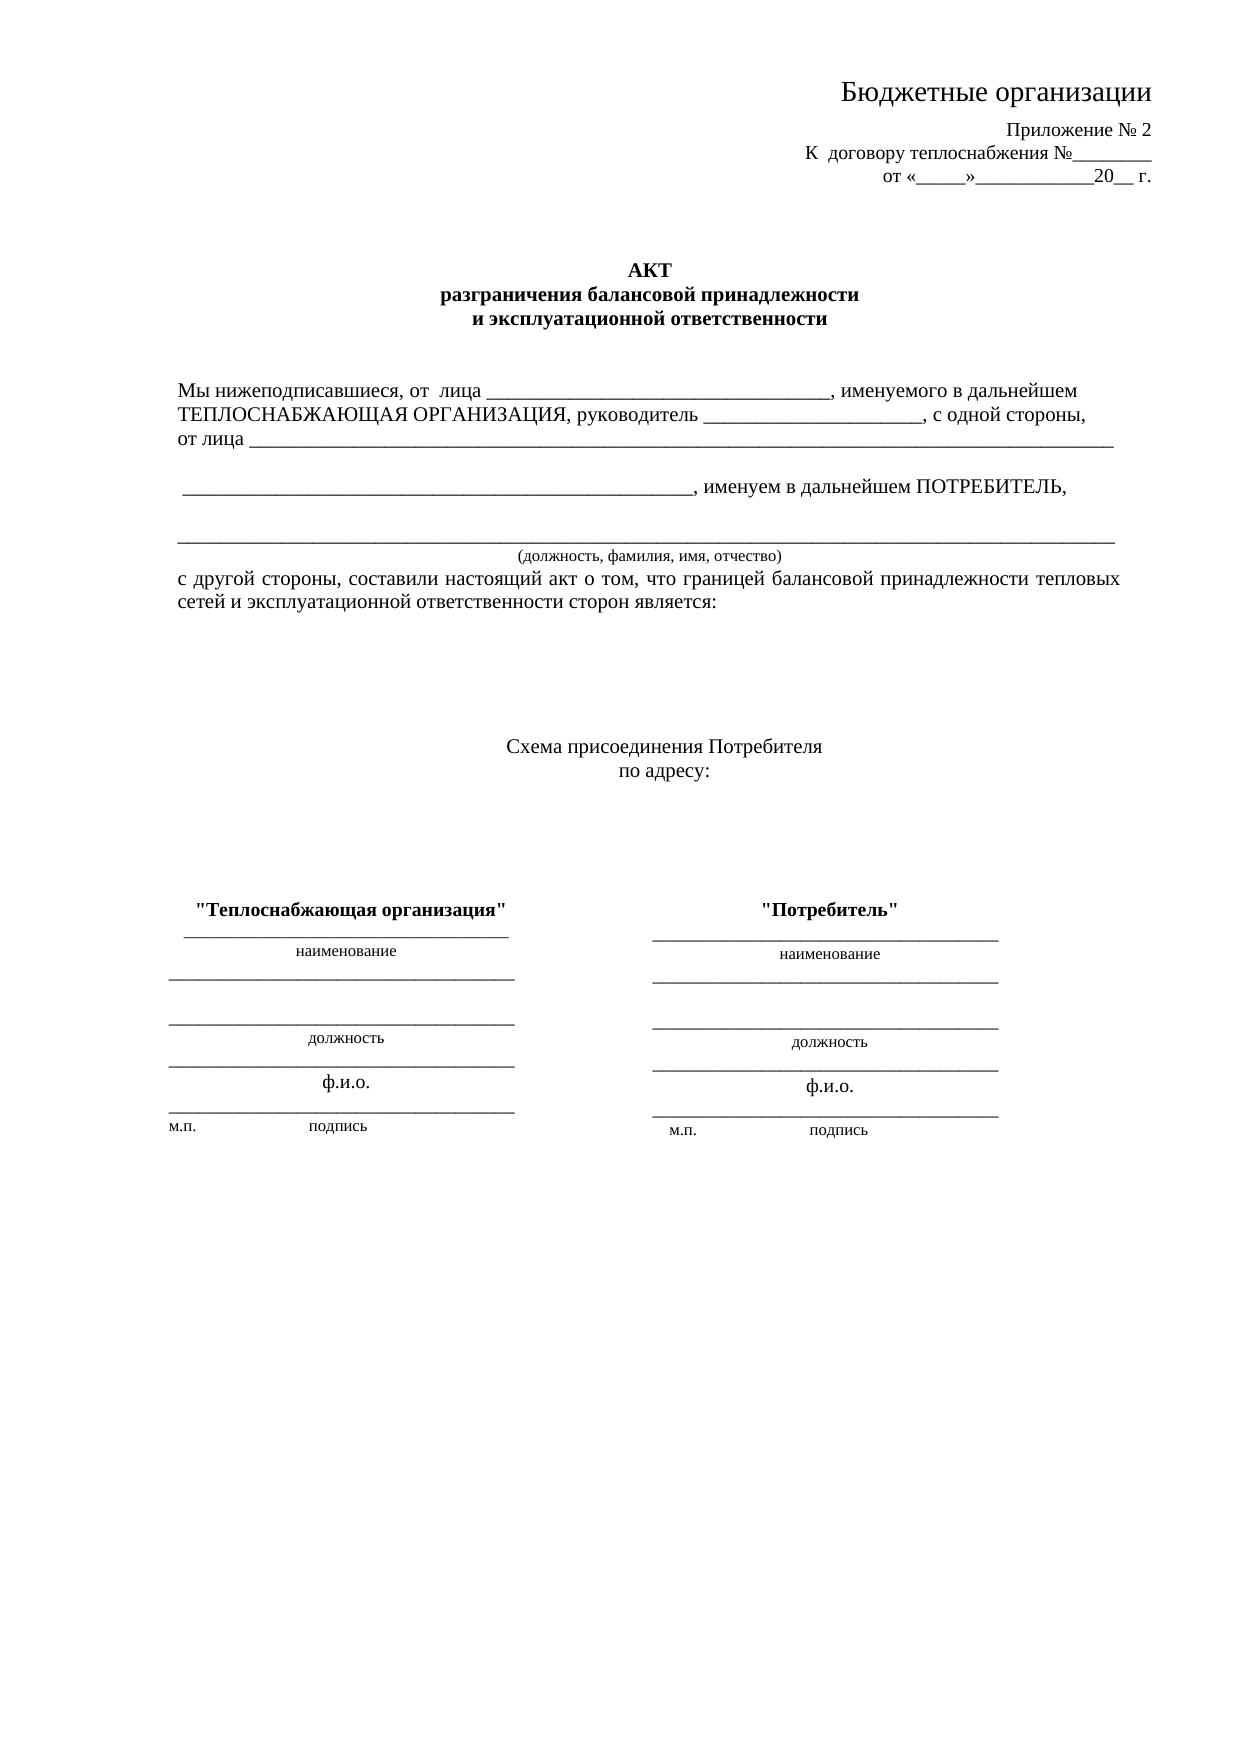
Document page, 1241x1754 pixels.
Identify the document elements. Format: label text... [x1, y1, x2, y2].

text К договору теплоснабжения №________ [177, 141, 1152, 164]
text __________________________________________________________________________________________ [177, 522, 1122, 546]
text разграничения балансовой принадлежности [177, 282, 1122, 306]
text по адресу: [177, 758, 1152, 782]
text от лица ___________________________________________________________________________________ [177, 426, 1122, 450]
text _________________________________________________, именуем в дальнейшем ПОТРЕБИТЕЛЬ, [177, 474, 1122, 498]
text Приложение № 2 [177, 118, 1152, 141]
text и эксплуатационной ответственности [177, 306, 1122, 330]
text ТЕПЛОСНАБЖАЮЩАЯ ОРГАНИЗАЦИЯ, руководитель _____________________, с одной стороны, [177, 402, 1122, 426]
text Схема присоединения Потребителя [177, 734, 1152, 758]
text Мы нижеподписавшиеся, от лица _________________________________, именуемого в дальнейшем [177, 378, 1122, 402]
table_header "Потребитель" ___________________________________ наименование ___________________________________ ___________________________________ должность ___________________________________ ф.и.о. ___________________________________ м.п. подпись [549, 899, 1032, 1138]
text (должность, фамилия, имя, отчество) [177, 546, 1122, 565]
text АКТ [177, 257, 1122, 282]
text от «_____»____________20__ г. [177, 164, 1152, 187]
table_header "Теплоснабжающая организация" _______________________________________ наименование ___________________________________ ___________________________________ должность ___________________________________ ф.и.о. ___________________________________ м.п. подпись [65, 899, 549, 1138]
text с другой стороны, составили настоящий акт о том, что границей балансовой принадлежности тепловых сетей и эксплуатационной ответственности сторон является: [177, 565, 1122, 613]
